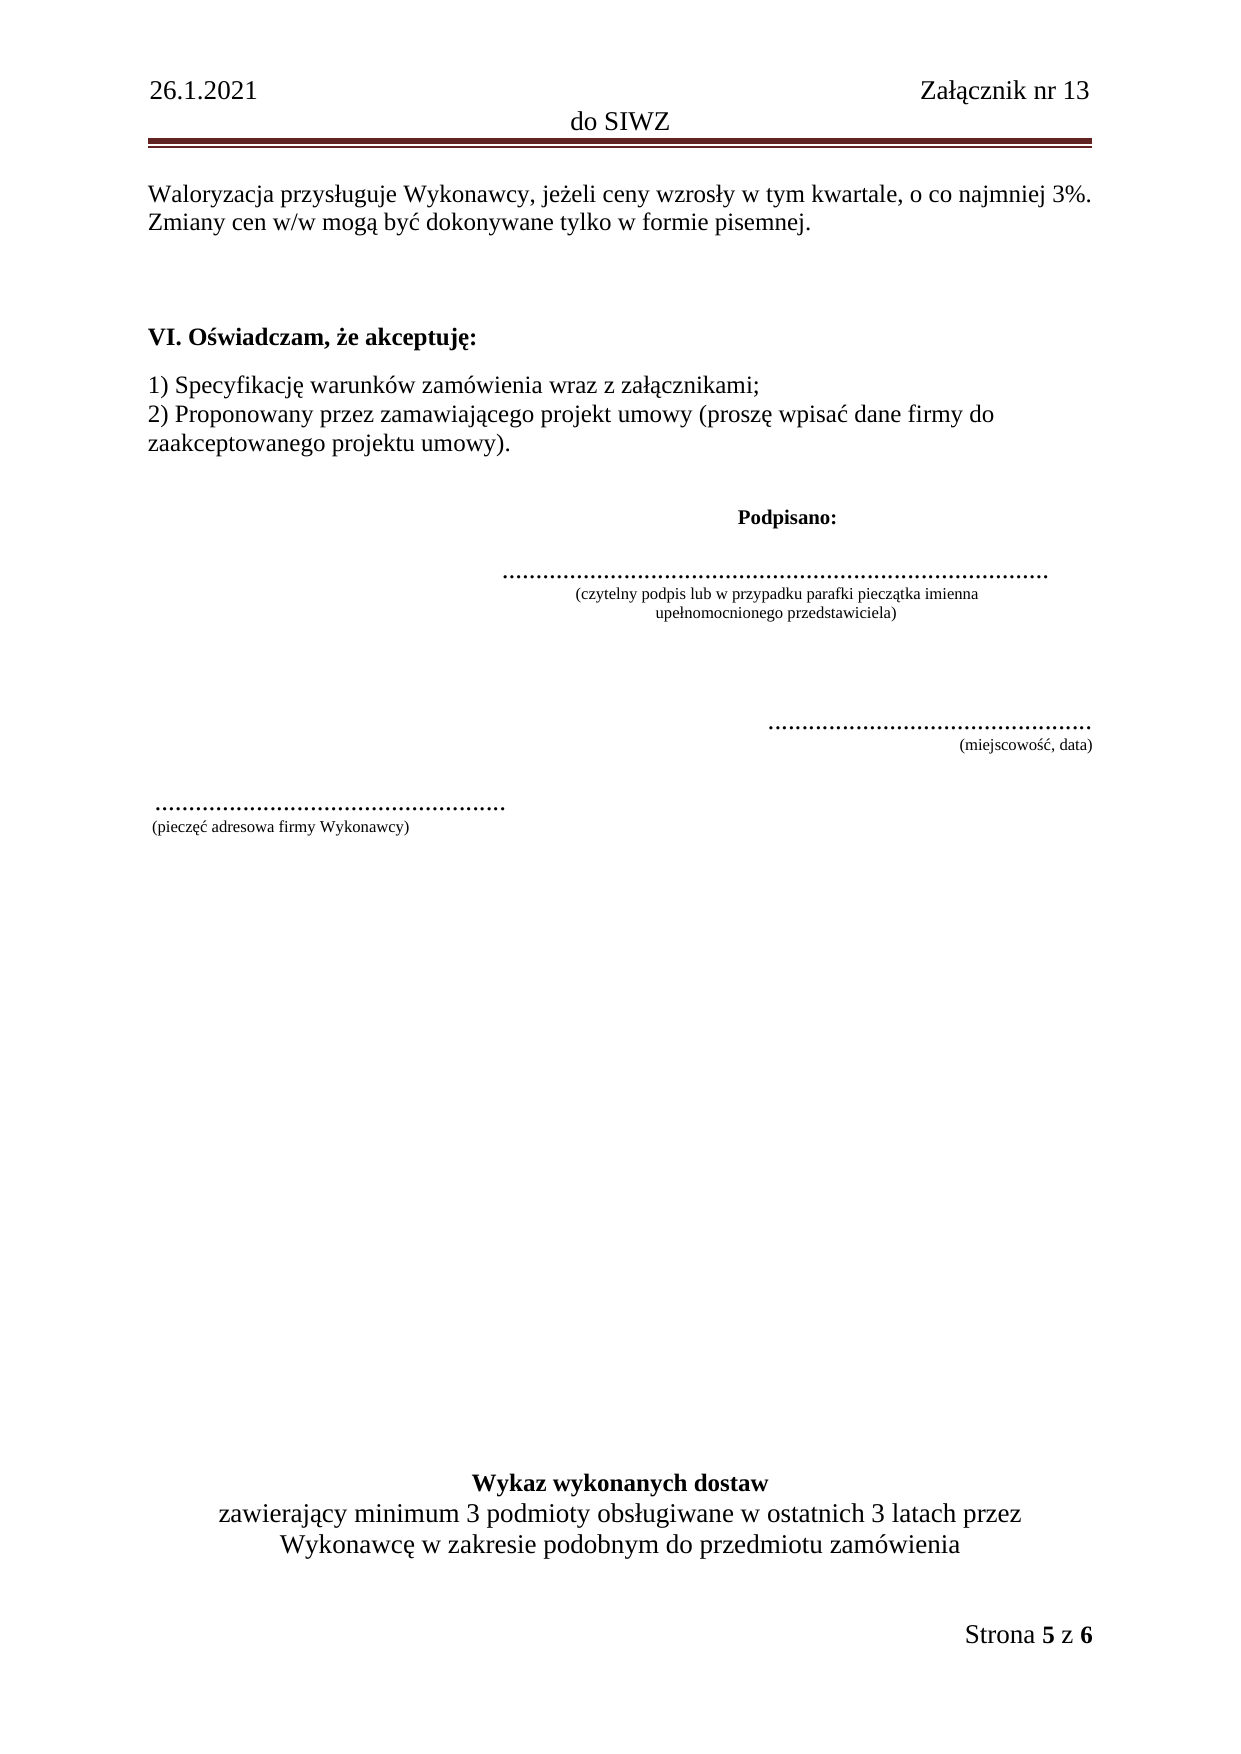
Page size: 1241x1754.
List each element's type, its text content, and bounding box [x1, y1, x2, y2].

text (miejscowość, data) [148, 735, 1092, 754]
text Wykaz wykonanych dostaw [148, 1468, 1092, 1497]
text .................................................... [148, 785, 1092, 816]
text zawierający minimum 3 podmioty obsługiwane w ostatnich 3 latach przez Wykonawcę w zakresie podobnym do przedmiotu zamówienia [148, 1497, 1092, 1559]
text ................................................................................. [466, 553, 1085, 584]
text VI. Oświadczam, że akceptuję: [148, 322, 1092, 351]
text (czytelny podpis lub w przypadku parafki pieczątka imienna upełnomocnionego przedstawiciela) [466, 584, 1085, 622]
text 1) Specyfikację warunków zamówienia wraz z załącznikami; [148, 370, 1092, 399]
text (pieczęć adresowa firmy Wykonawcy) [148, 816, 1092, 836]
text Podpisano: [475, 505, 1033, 529]
text Waloryzacja przysługuje Wykonawcy, jeżeli ceny wzrosły w tym kwartale, o co najmniej 3%. Zmiany cen w/w mogą być dokonywane tylko w formie pisemnej. [148, 179, 1092, 236]
text ................................................ [148, 704, 1092, 735]
text 2) Proponowany przez zamawiającego projekt umowy (proszę wpisać dane firmy do zaakceptowanego projektu umowy). [148, 399, 1092, 457]
